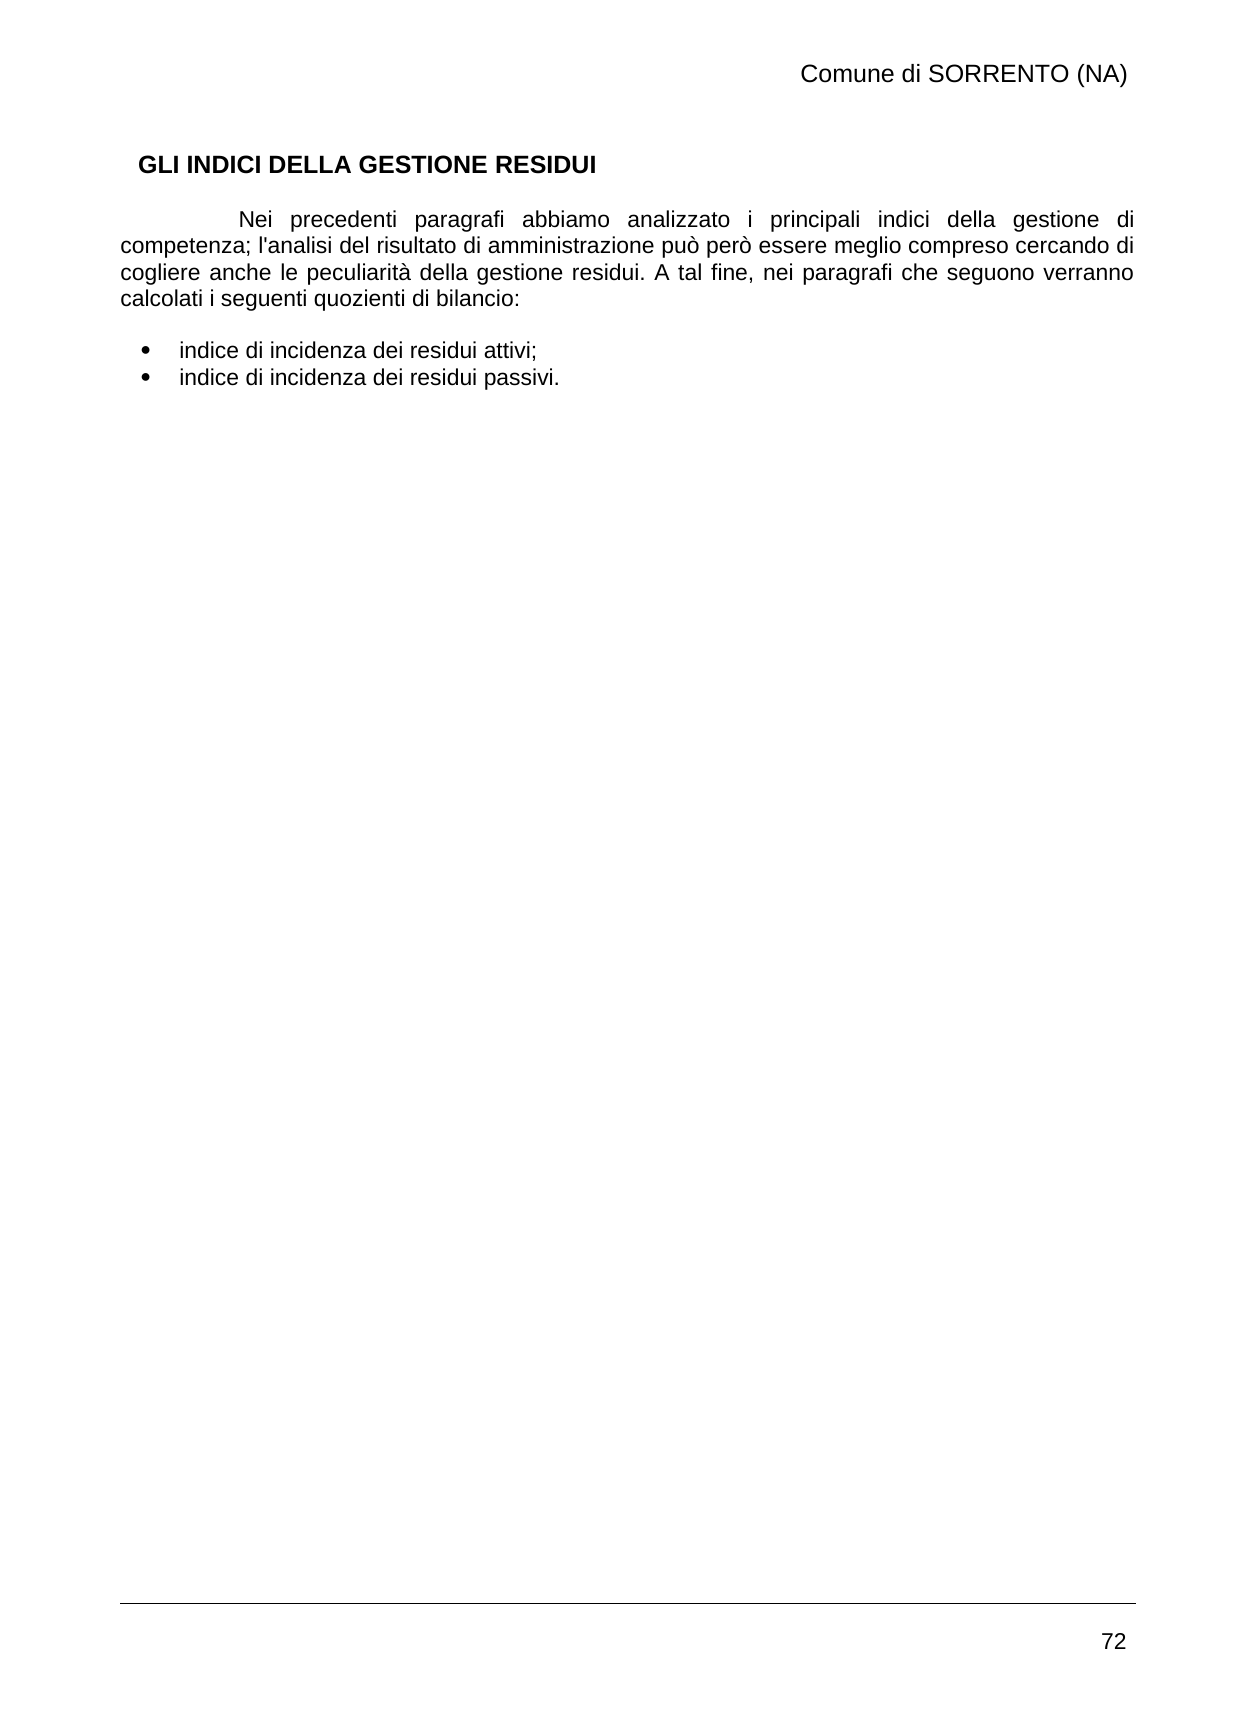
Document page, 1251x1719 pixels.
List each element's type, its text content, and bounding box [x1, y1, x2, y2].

list indice di incidenza dei residui attivi; [142, 336, 1148, 363]
text Nei precedenti paragrafi abbiamo analizzato i principali indici della gestione di competenza; l'analisi del risultato di amministrazione può però essere meglio compreso cercando di cogliere anche le peculiarità della gestione residui. A tal fine, nei paragrafi che seguono verranno calcolati i seguenti quozienti di bilancio: [120, 206, 1136, 311]
subtitle GLI INDICI DELLA GESTIONE RESIDUI [138, 150, 1148, 179]
list indice di incidenza dei residui passivi. [142, 363, 1148, 391]
